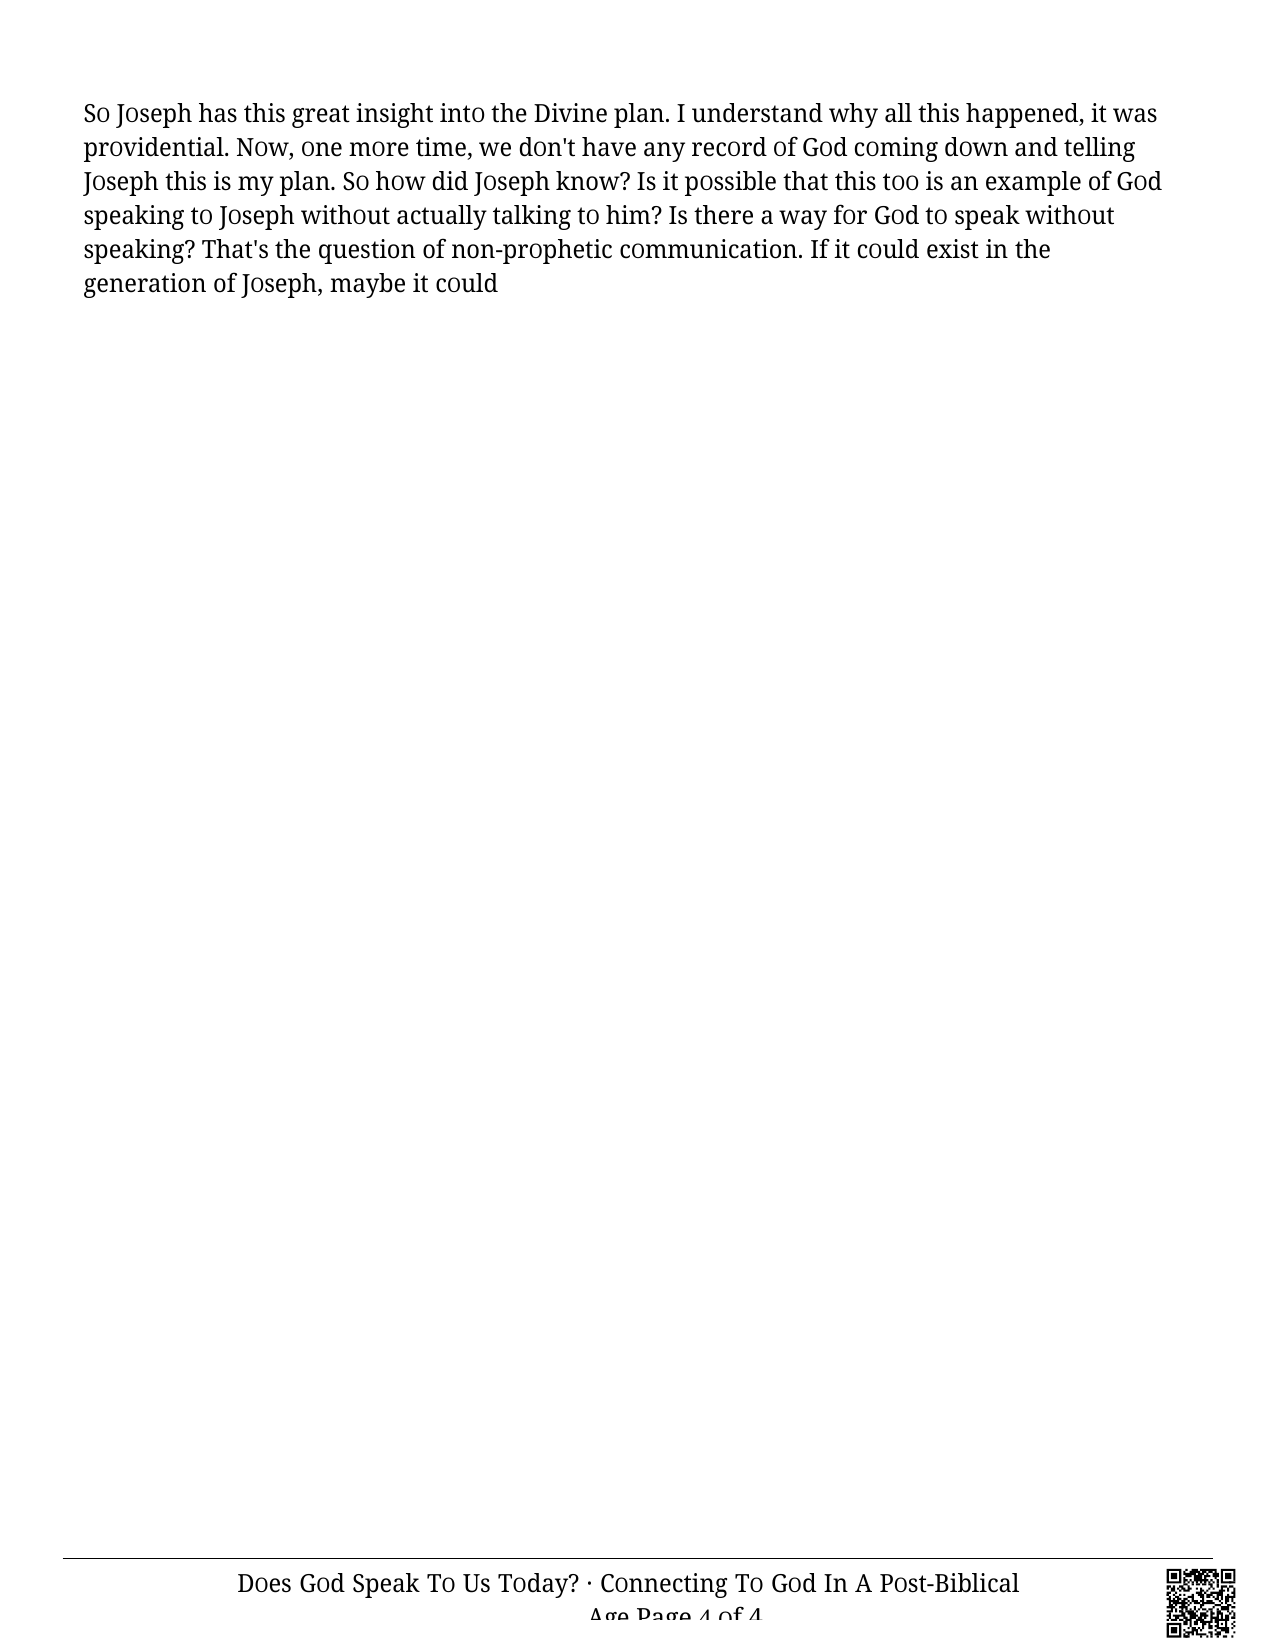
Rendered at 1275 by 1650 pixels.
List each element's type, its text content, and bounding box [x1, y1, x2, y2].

text So Joseph has this great insight into the Divine plan. I understand why all this happened, it was providential. Now, one more time, we don't have any record of God coming down and telling Joseph this is my plan. So how did Joseph know? Is it possible that this too is an example of God speaking to Joseph without actually talking to him? Is there a way for God to speak without speaking? That's the question of non-prophetic communication. If it could exist in the generation of Joseph, maybe it could [83, 96, 1167, 300]
